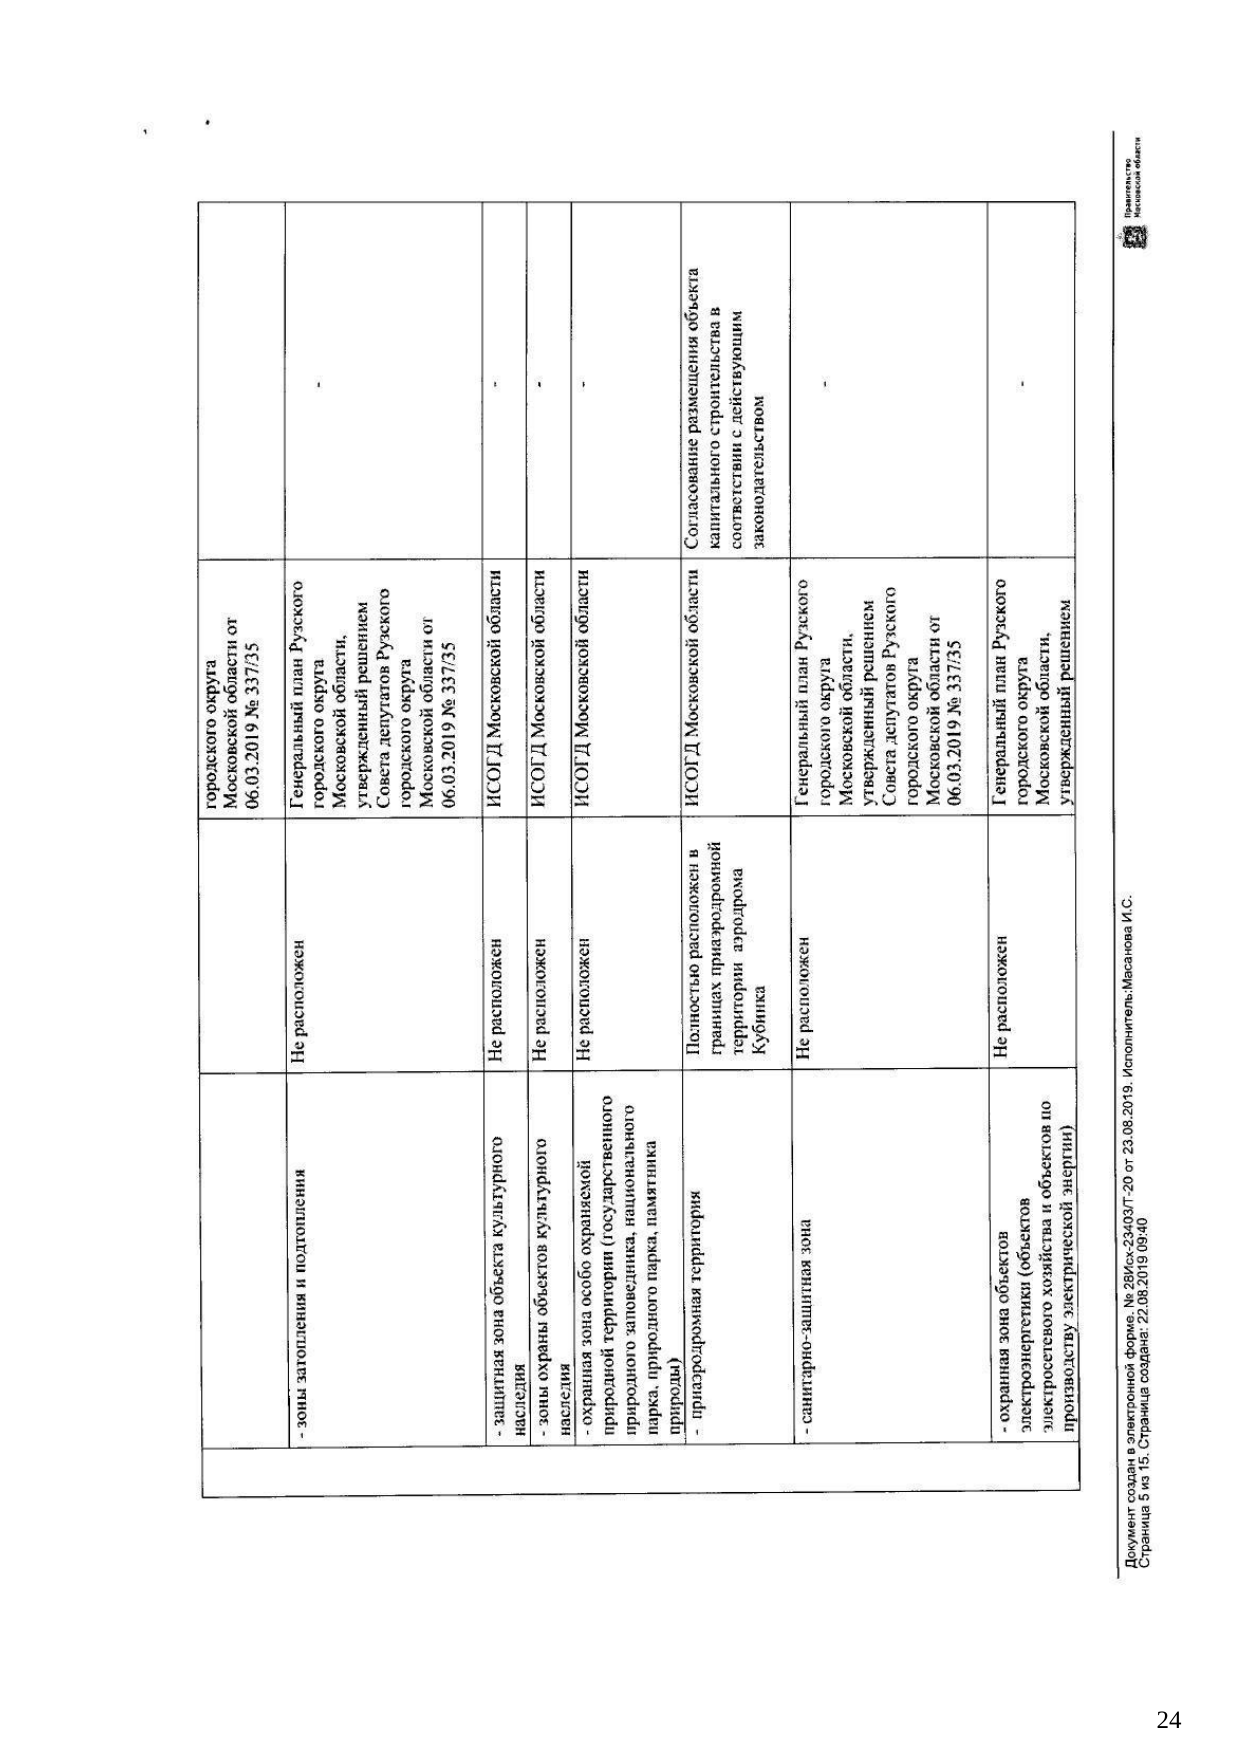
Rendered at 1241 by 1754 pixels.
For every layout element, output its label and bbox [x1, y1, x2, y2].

picture [103, 88, 1182, 1621]
